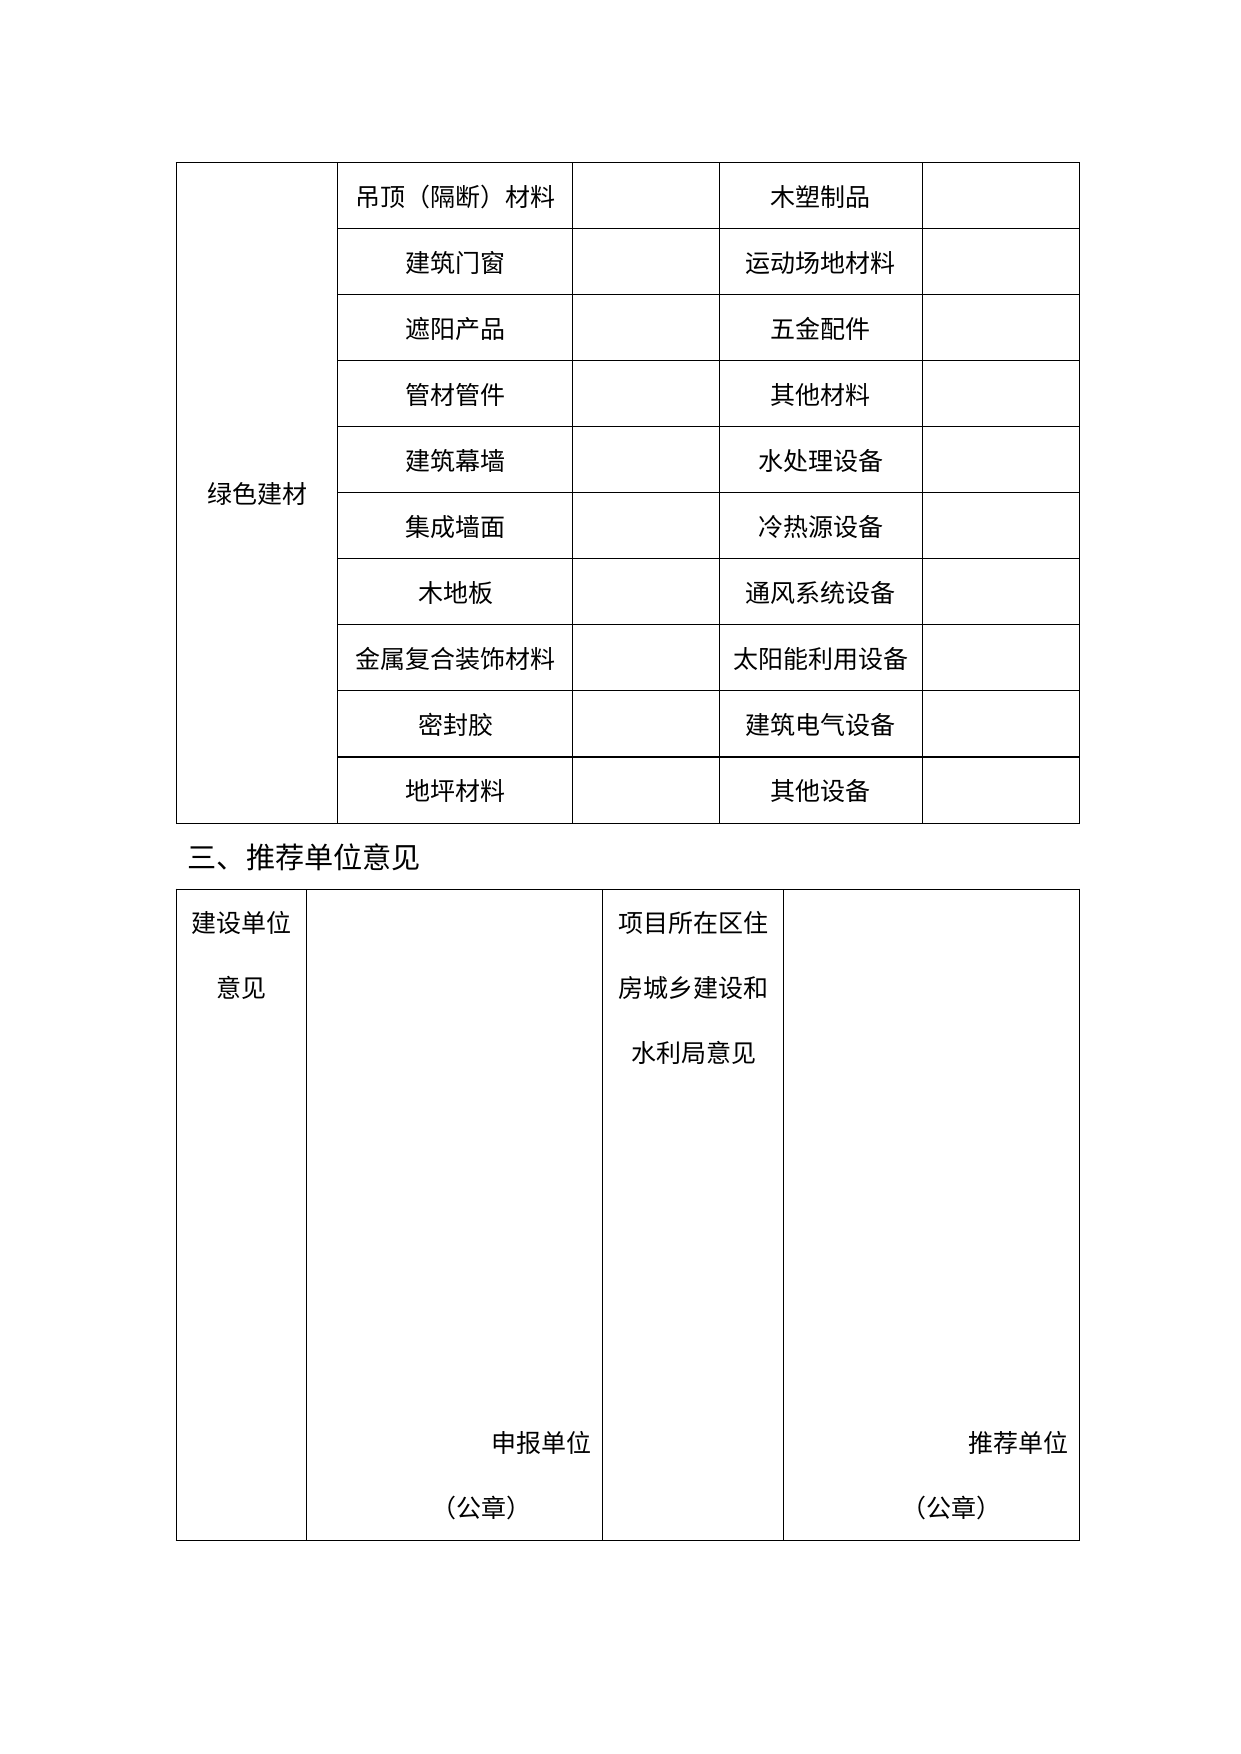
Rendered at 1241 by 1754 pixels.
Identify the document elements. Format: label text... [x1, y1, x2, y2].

table_cell [573, 493, 719, 558]
table_cell 太阳能利用设备 [720, 625, 922, 690]
table_cell [573, 427, 719, 492]
table_cell [923, 229, 1079, 294]
table_cell 地坪材料 [338, 758, 572, 822]
table_cell 木地板 [338, 559, 572, 624]
table_cell [923, 625, 1079, 690]
list 推荐单位意见 [187, 824, 1053, 888]
table_cell 可选 绿色建材 [177, 163, 337, 822]
table_cell 集成墙面 [338, 493, 572, 558]
table_cell 密封胶 [338, 691, 572, 756]
table_cell [923, 361, 1079, 426]
table_cell [573, 229, 719, 294]
table_cell 运动场地材料 [720, 229, 922, 294]
table_cell 冷热源设备 [720, 493, 922, 558]
table_cell [573, 295, 719, 360]
table_cell 吊顶（隔断）材料 [338, 163, 572, 228]
table_cell 建筑幕墙 [338, 427, 572, 492]
table_cell 水处理设备 [720, 427, 922, 492]
table_header 推荐单位 （公章） 年 月 日 [784, 890, 1079, 1539]
table_cell 其他材料 [720, 361, 922, 426]
table_header 建设单位 意见 [177, 890, 306, 1539]
table_cell 通风系统设备 [720, 559, 922, 624]
table_cell [923, 493, 1079, 558]
table_header 项目所在区住房城乡建设和水利局意见 [603, 890, 783, 1539]
table_cell 管材管件 [338, 361, 572, 426]
table_cell [923, 427, 1079, 492]
table_cell 五金配件 [720, 295, 922, 360]
table_cell 金属复合装饰材料 [338, 625, 572, 690]
table_cell 木塑制品 [720, 163, 922, 228]
table_cell [573, 163, 719, 228]
table_cell [923, 163, 1079, 228]
table_cell [923, 295, 1079, 360]
table_cell [573, 758, 719, 822]
table_cell [573, 361, 719, 426]
table_header 申报单位 （公章） 年 月 日 [307, 890, 602, 1539]
table_cell [573, 625, 719, 690]
table_cell 其他设备 [720, 758, 922, 822]
table_cell [923, 559, 1079, 624]
table_cell 建筑门窗 [338, 229, 572, 294]
table_cell 建筑电气设备 [720, 691, 922, 756]
table_cell [923, 691, 1079, 756]
table_cell [573, 691, 719, 756]
table_cell [923, 758, 1079, 822]
table_cell 遮阳产品 [338, 295, 572, 360]
table_cell [573, 559, 719, 624]
